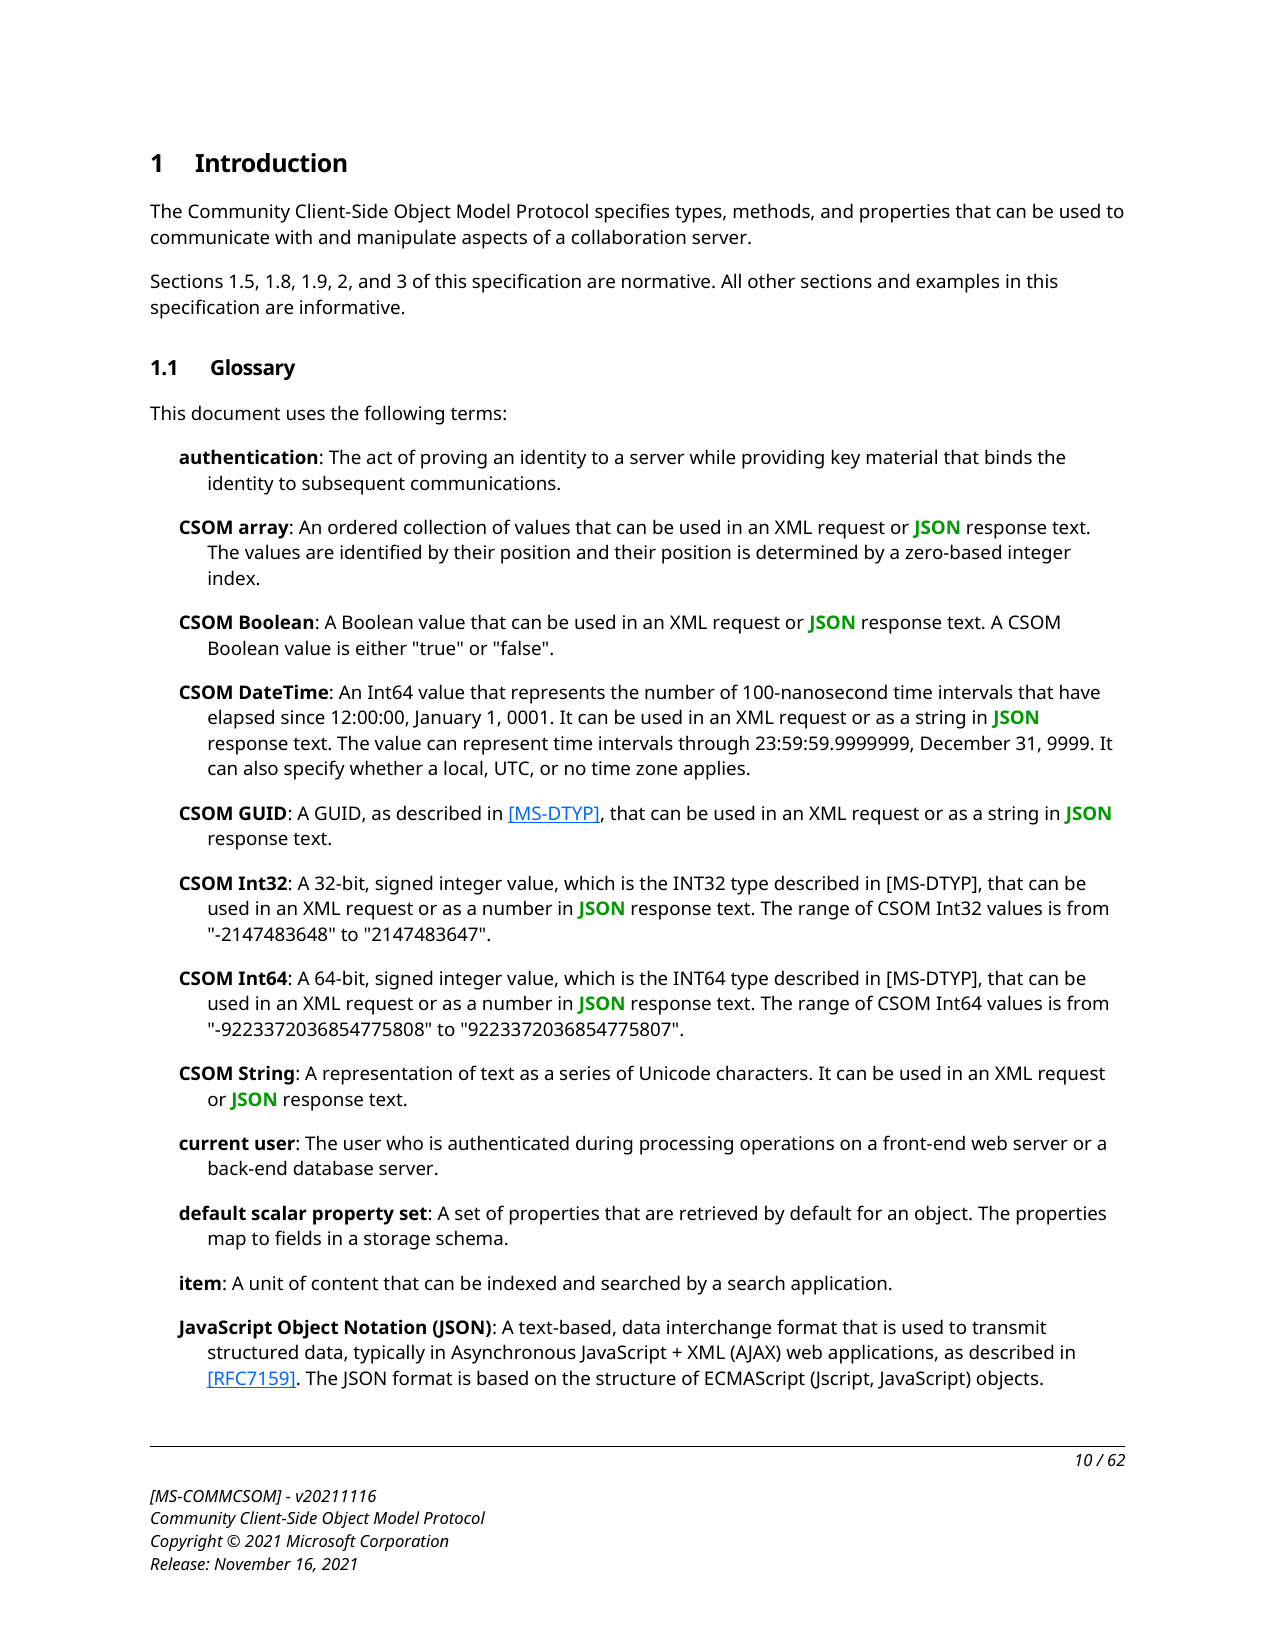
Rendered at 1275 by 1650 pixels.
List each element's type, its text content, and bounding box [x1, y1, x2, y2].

text CSOM DateTime: An Int64 value that represents the number of 100-nanosecond time intervals that have elapsed since 12:00:00, January 1, 0001. It can be used in an XML request or as a string in JSON response text. The value can represent time intervals through 23:59:59.9999999, December 31, 9999. It can also specify whether a local, UTC, or no time zone applies. [178, 679, 1125, 781]
text authentication: The act of proving an identity to a server while providing key material that binds the identity to subsequent communications. [178, 444, 1125, 495]
text The Community Client-Side Object Model Protocol specifies types, methods, and properties that can be used to communicate with and manipulate aspects of a collaboration server. [150, 199, 1125, 250]
text default scalar property set: A set of properties that are retrieved by default for an object. The properties map to fields in a storage schema. [178, 1200, 1125, 1251]
text CSOM Int64: A 64-bit, signed integer value, which is the INT64 type described in [MS-DTYP], that can be used in an XML request or as a number in JSON response text. The range of CSOM Int64 values is from "-9223372036854775808" to "9223372036854775807". [178, 965, 1125, 1042]
text current user: The user who is authenticated during processing operations on a front-end web server or a back-end database server. [178, 1130, 1125, 1181]
text This document uses the following terms: [150, 400, 1125, 426]
text JavaScript Object Notation (JSON): A text-based, data interchange format that is used to transmit structured data, typically in Asynchronous JavaScript + XML (AJAX) web applications, as described in [RFC7159]. The JSON format is based on the structure of ECMAScript (Jscript, JavaScript) objects. [178, 1314, 1125, 1391]
text CSOM array: An ordered collection of values that can be used in an XML request or JSON response text. The values are identified by their position and their position is determined by a zero-based integer index. [178, 514, 1125, 591]
text item: A unit of content that can be indexed and searched by a search application. [178, 1270, 1125, 1295]
text Sections 1.5, 1.8, 1.9, 2, and 3 of this specification are normative. All other sections and examples in this specification are informative. [150, 268, 1125, 319]
text CSOM Int32: A 32-bit, signed integer value, which is the INT32 type described in [MS-DTYP], that can be used in an XML request or as a number in JSON response text. The range of CSOM Int32 values is from "-2147483648" to "2147483647". [178, 870, 1125, 946]
text CSOM String: A representation of text as a series of Unicode characters. It can be used in an XML request or JSON response text. [178, 1060, 1125, 1111]
text CSOM Boolean: A Boolean value that can be used in an XML request or JSON response text. A CSOM Boolean value is either "true" or "false". [178, 609, 1125, 660]
subtitle Introduction [150, 146, 1125, 180]
text CSOM GUID: A GUID, as described in [MS-DTYP], that can be used in an XML request or as a string in JSON response text. [178, 800, 1125, 851]
subtitle Glossary [150, 353, 1125, 381]
